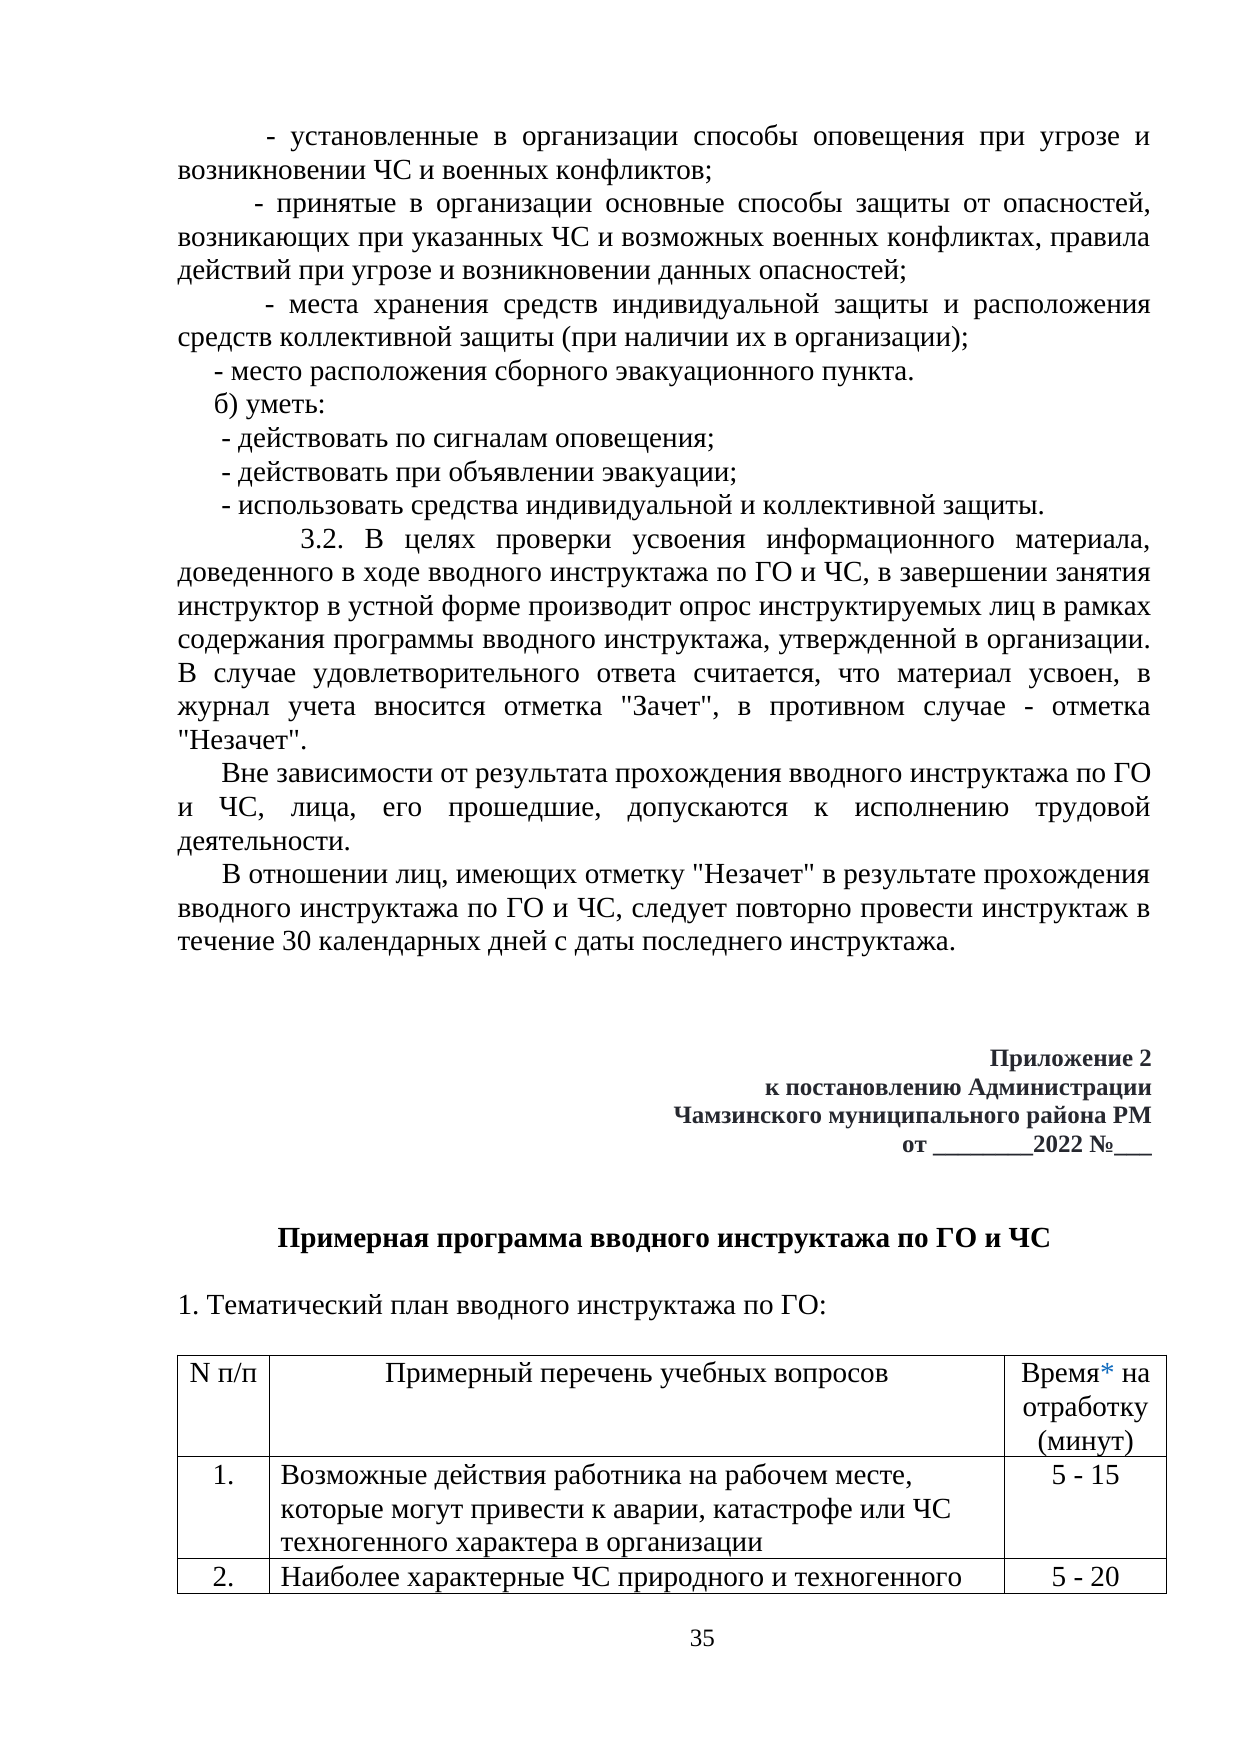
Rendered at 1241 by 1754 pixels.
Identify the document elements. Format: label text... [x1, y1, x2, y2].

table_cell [270, 1559, 1004, 1592]
text - действовать по сигналам оповещения; [177, 420, 1152, 454]
text В отношении лиц, имеющих отметку "Незачет" в результате прохождения вводного инструктажа по ГО и ЧС, следует повторно провести инструктаж в течение 30 календарных дней с даты последнего инструктажа. [177, 856, 1152, 957]
subtitle Примерная программа вводного инструктажа по ГО и ЧС [177, 1220, 1152, 1254]
text Вне зависимости от результата прохождения вводного инструктажа по ГО и ЧС, лица, его прошедшие, допускаются к исполнению трудовой деятельности. [177, 756, 1152, 856]
text - действовать при объявлении эвакуации; [177, 454, 1152, 487]
table_cell 1. [178, 1457, 269, 1558]
text от ________2022 №___ [177, 1129, 1152, 1158]
text 3.2. В целях проверки усвоения информационного материала, доведенного в ходе вводного инструктажа по ГО и ЧС, в завершении занятия инструктор в устной форме производит опрос инструктируемых лиц в рамках содержания программы вводного инструктажа, утвержденной в организации. В случае удовлетворительного ответа считается, что материал усвоен, в журнал учета вносится отметка "Зачет", в противном случае - отметка "Незачет". [177, 521, 1152, 756]
text Чамзинского муниципального района РМ [177, 1101, 1152, 1129]
text - установленные в организации способы оповещения при угрозе и возникновении ЧС и военных конфликтов; [177, 118, 1152, 185]
text - места хранения средств индивидуальной защиты и расположения средств коллективной защиты (при наличии их в организации); [177, 286, 1152, 353]
table_header N п/п [178, 1356, 269, 1456]
table_cell 5 - 15 [1005, 1457, 1166, 1558]
table_cell 2. [178, 1559, 269, 1592]
table_header Время* на отработку (минут) [1005, 1356, 1166, 1456]
text б) уметь: [177, 387, 1152, 420]
table_header Примерный перечень учебных вопросов [270, 1356, 1004, 1456]
table_cell 5 - 20 [1005, 1559, 1166, 1592]
table_cell Возможные действия работника на рабочем месте, которые могут привести к аварии, катастрофе или ЧС техногенного характера в организации [270, 1457, 1004, 1558]
text Приложение 2 [177, 1043, 1152, 1072]
text - принятые в организации основные способы защиты от опасностей, возникающих при указанных ЧС и возможных военных конфликтах, правила действий при угрозе и возникновении данных опасностей; [177, 185, 1152, 286]
text 1. Тематический план вводного инструктажа по ГО: [177, 1287, 1152, 1321]
text - использовать средства индивидуальной и коллективной защиты. [177, 487, 1152, 521]
text к постановлению Администрации [177, 1072, 1152, 1101]
text - место расположения сборного эвакуационного пункта. [177, 353, 1152, 387]
